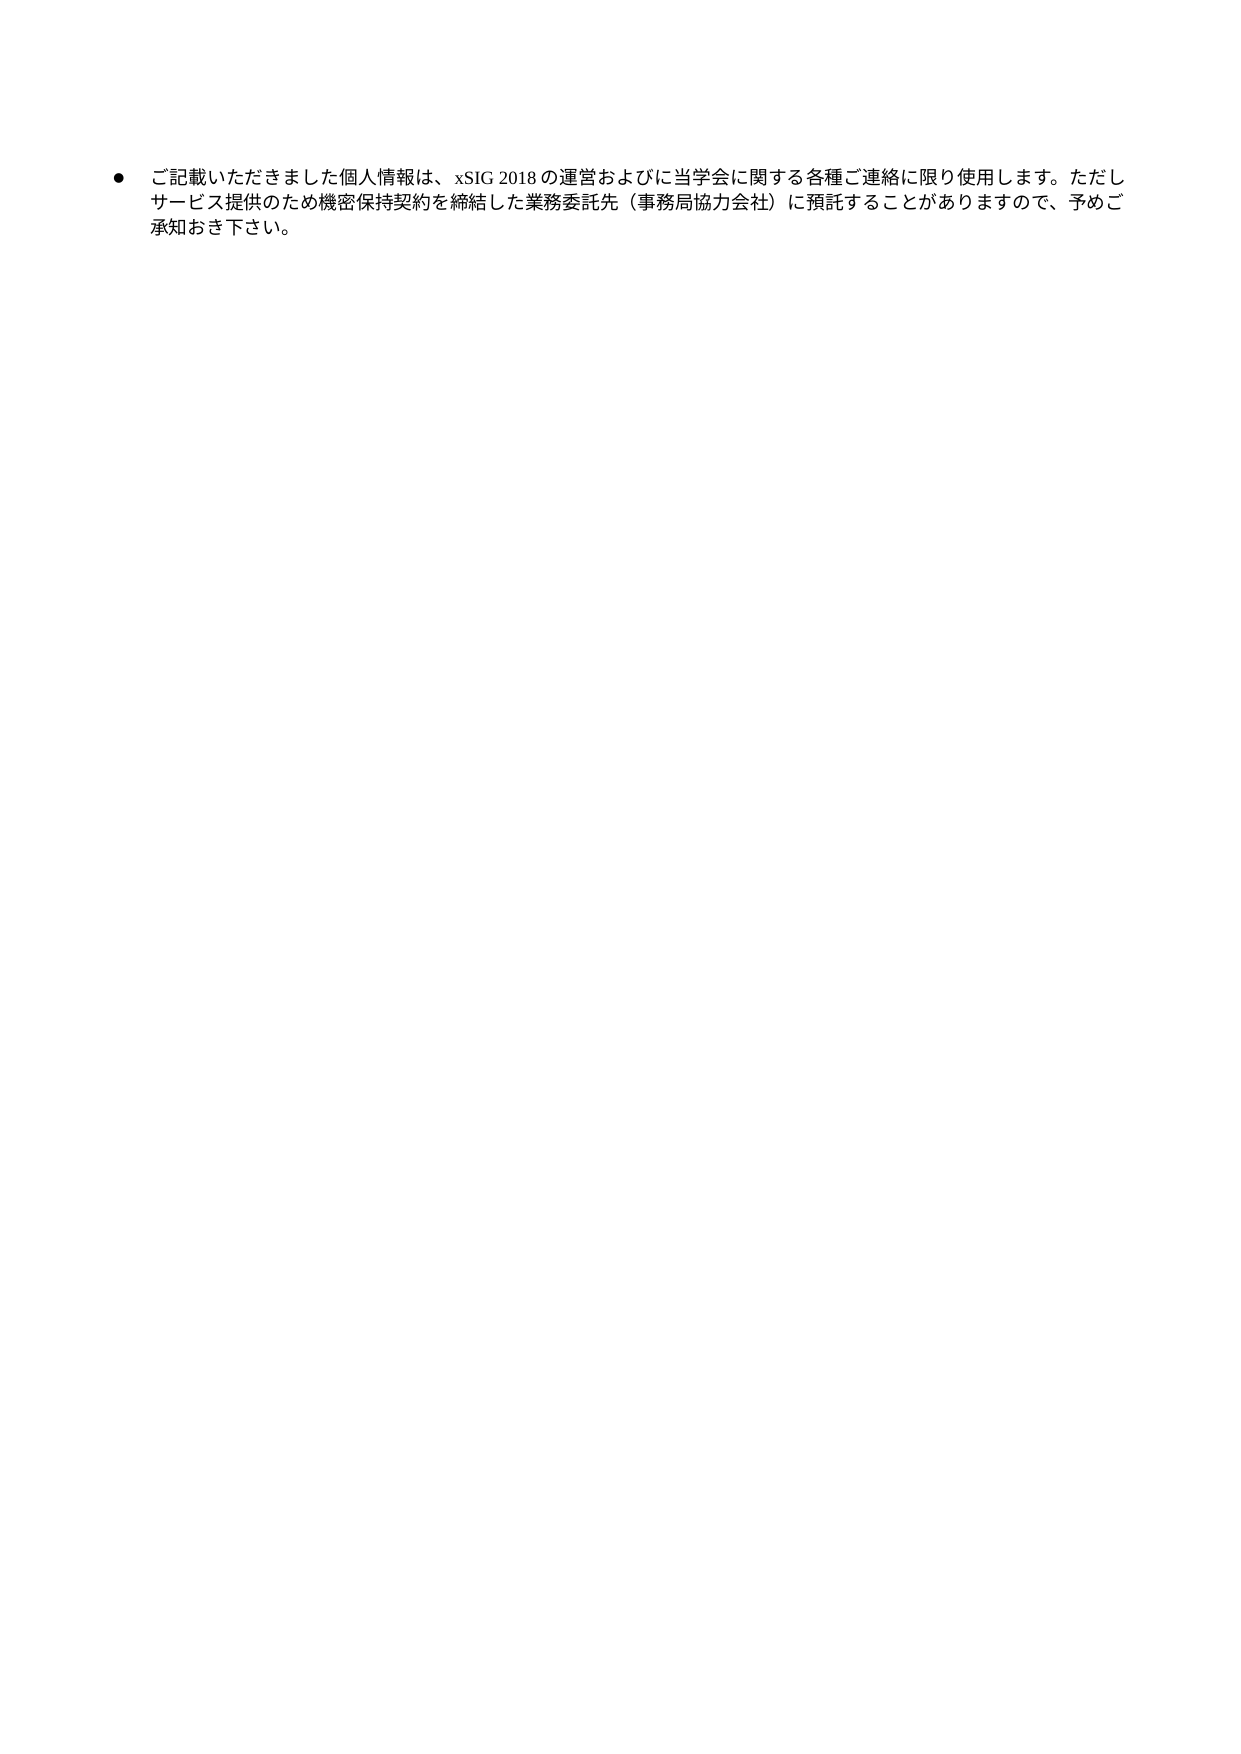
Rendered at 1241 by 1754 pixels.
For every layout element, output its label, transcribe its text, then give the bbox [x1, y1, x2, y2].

list ご記載いただきました個人情報は、xSIG 2018の運営およびに当学会に関する各種ご連絡に限り使用します。ただしサービス提供のため機密保持契約を締結した業務委託先（事務局協力会社）に預託することがありますので、予めご承知おき下さい。 [112, 164, 1128, 239]
